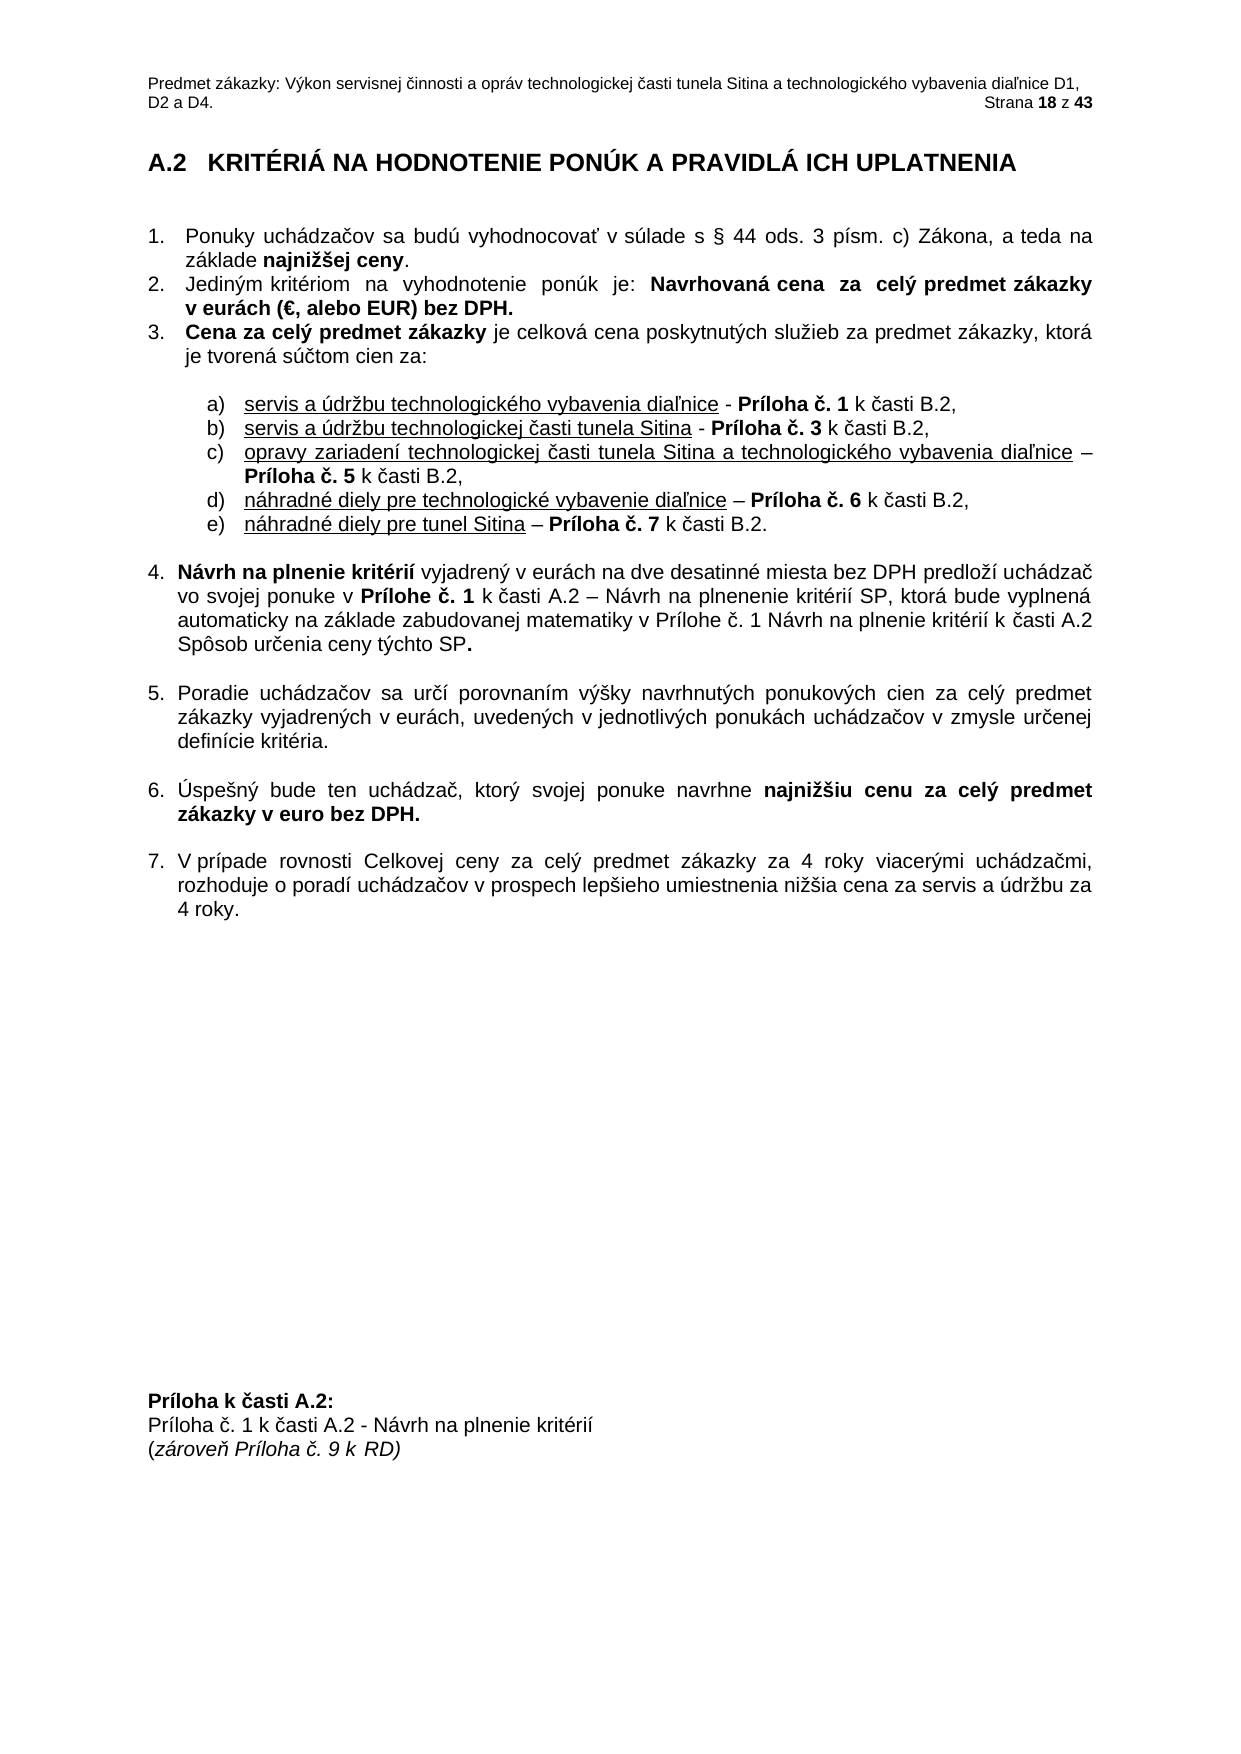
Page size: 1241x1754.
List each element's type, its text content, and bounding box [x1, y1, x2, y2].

list Cena za celý predmet zákazky je celková cena poskytnutých služieb za predmet zákazky, ktorá je tvorená súčtom cien za: [148, 320, 1093, 368]
list servis a údržbu technologickej časti tunela Sitina - Príloha č. 3 k časti B.2, [207, 416, 1093, 440]
list Úspešný bude ten uchádzač, ktorý svojej ponuke navrhne najnižšiu cenu za celý predmet zákazky v euro bez DPH. [148, 777, 1093, 825]
subtitle A.2 KritériÁ na hodnotenie ponúk a PRAVIDLÁ ich uplatnenia [148, 148, 1093, 176]
list Poradie uchádzačov sa určí porovnaním výšky navrhnutých ponukových cien za celý predmet zákazky vyjadrených v eurách, uvedených v jednotlivých ponukách uchádzačov v zmysle určenej definície kritéria. [148, 681, 1093, 752]
text Príloha k časti A.2: [148, 1389, 1093, 1413]
list Jediným kritériom na vyhodnotenie ponúk je: Navrhovaná cena za celý predmet zákazky v eurách (€, alebo EUR) bez DPH. [148, 272, 1093, 320]
text (zároveň Príloha č. 9 k RD) [148, 1437, 1093, 1461]
list náhradné diely pre technologické vybavenie diaľnice – Príloha č. 6 k časti B.2, [207, 488, 1093, 512]
text Príloha č. 1 k časti A.2 - Návrh na plnenie kritérií [148, 1413, 1093, 1437]
list servis a údržbu technologického vybavenia diaľnice - Príloha č. 1 k časti B.2, [207, 392, 1093, 416]
list náhradné diely pre tunel Sitina – Príloha č. 7 k časti B.2. [207, 512, 1093, 536]
list V prípade rovnosti Celkovej ceny za celý predmet zákazky za 4 roky viacerými uchádzačmi, rozhoduje o poradí uchádzačov v prospech lepšieho umiestnenia nižšia cena za servis a údržbu za 4 roky. [148, 849, 1093, 921]
list Návrh na plnenie kritérií vyjadrený v eurách na dve desatinné miesta bez DPH predloží uchádzač vo svojej ponuke v Prílohe č. 1 k časti A.2 – Návrh na plnenenie kritérií SP, ktorá bude vyplnená automaticky na základe zabudovanej matematiky v Prílohe č. 1 Návrh na plnenie kritérií k časti A.2 Spôsob určenia ceny týchto SP. [148, 560, 1093, 656]
list Ponuky uchádzačov sa budú vyhodnocovať v súlade s § 44 ods. 3 písm. c) Zákona, a teda na základe najnižšej ceny. [148, 224, 1093, 272]
list opravy zariadení technologickej časti tunela Sitina a technologického vybavenia diaľnice – Príloha č. 5 k časti B.2, [207, 440, 1093, 488]
